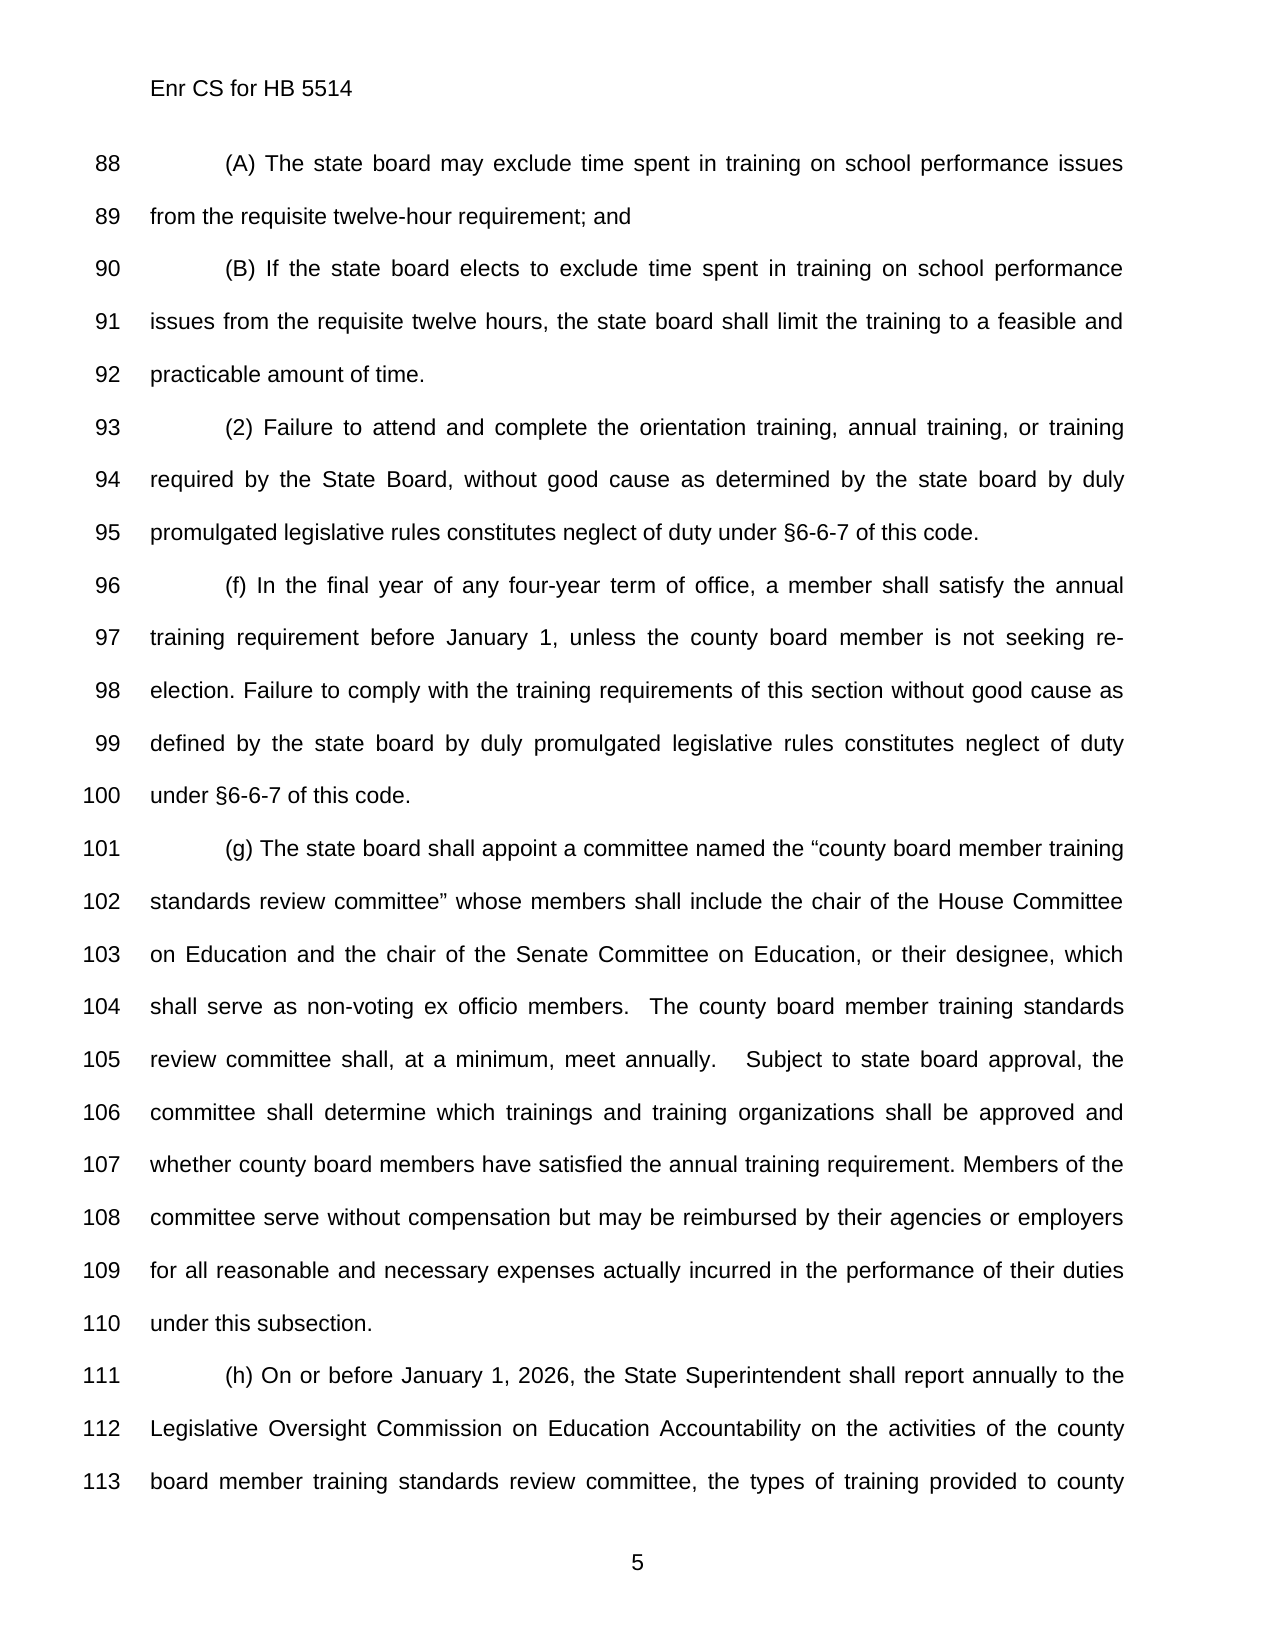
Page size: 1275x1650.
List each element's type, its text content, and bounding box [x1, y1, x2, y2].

text (A) The state board may exclude time spent in training on school performance issues from the requisite twelve-hour requirement; and [150, 150, 1125, 229]
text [150, 1362, 1125, 1494]
text (2) Failure to attend and complete the orientation training, annual training, or training required by the State Board, without good cause as determined by the state board by duly promulgated legislative rules constitutes neglect of duty under §6-6-7 of this code. [150, 413, 1125, 545]
text (g) The state board shall appoint a committee named the “county board member training standards review committee” whose members shall include the chair of the House Committee on Education and the chair of the Senate Committee on Education, or their designee, which shall serve as non-voting ex officio members. The county board member training standards review committee shall, at a minimum, meet annually. Subject to state board approval, the committee shall determine which trainings and training organizations shall be approved and whether county board members have satisfied the annual training requirement. Members of the committee serve without compensation but may be reimbursed by their agencies or employers for all reasonable and necessary expenses actually incurred in the performance of their duties under this subsection. [150, 835, 1125, 1336]
text (B) If the state board elects to exclude time spent in training on school performance issues from the requisite twelve hours, the state board shall limit the training to a feasible and practicable amount of time. [150, 255, 1125, 387]
text (f) In the final year of any four-year term of office, a member shall satisfy the annual training requirement before January 1, unless the county board member is not seeking re-election. Failure to comply with the training requirements of this section without good cause as defined by the state board by duly promulgated legislative rules constitutes neglect of duty under §6-6-7 of this code. [150, 572, 1125, 809]
